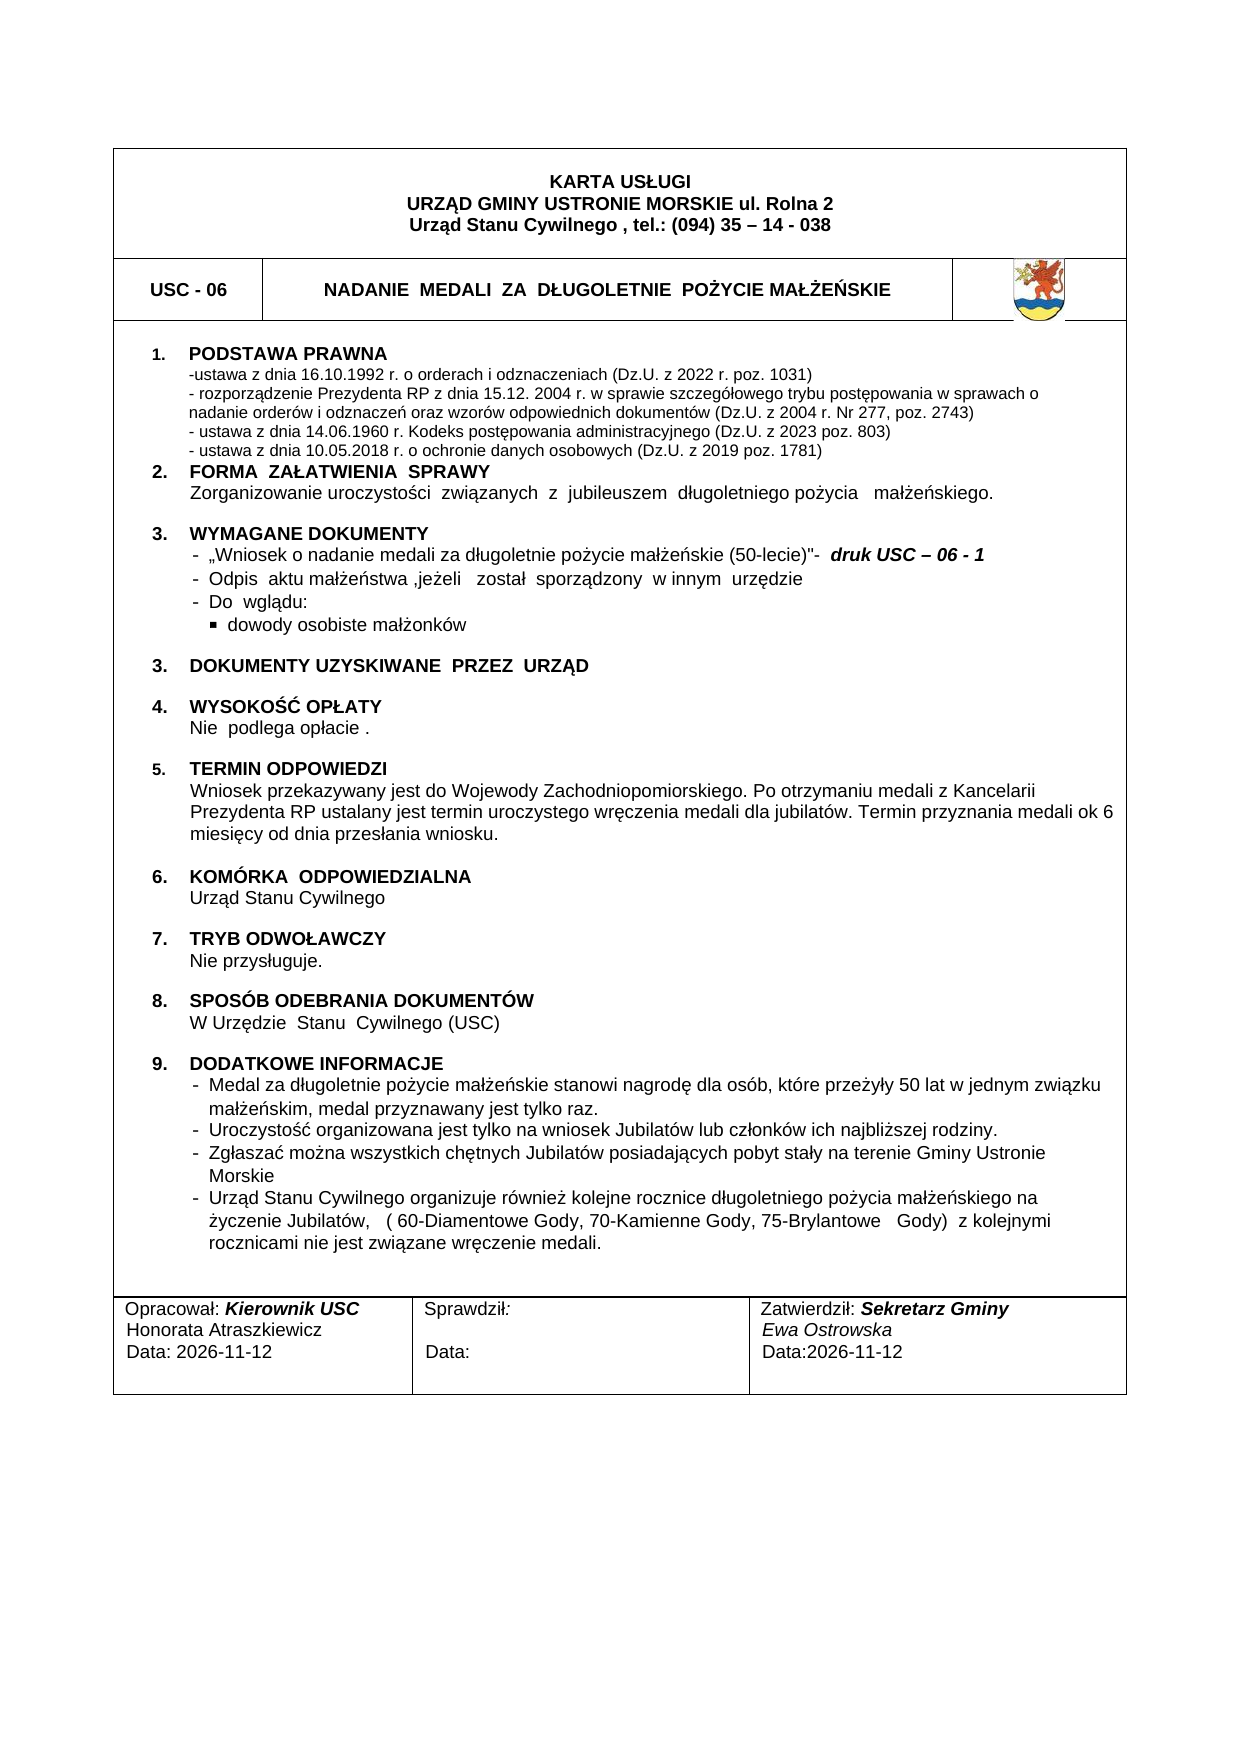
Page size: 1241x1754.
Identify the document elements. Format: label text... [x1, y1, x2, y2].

table_cell Sprawdził: Data: [413, 1298, 749, 1394]
table_cell NADANIE MEDALI ZA DŁUGOLETNIE POŻYCIE MAŁŻEŃSKIE [263, 259, 952, 320]
table_cell [953, 259, 1013, 320]
table_cell [1065, 259, 1126, 320]
table_header KARTA USŁUGI URZĄD GMINY USTRONIE MORSKIE ul. Rolna 2 Urząd Stanu Cywilnego , tel.: (094) 35 – 14 - 038 [114, 149, 1126, 258]
table_cell Zatwierdził: Sekretarz Gminy Ewa Ostrowska Data:2023-12-13 [750, 1298, 1126, 1394]
table_cell PODSTAWA PRAWNA -ustawa z dnia 16.10.1992 r. o orderach i odznaczeniach (Dz.U. z 2022 r. poz. 1031) - rozporządzenie Prezydenta RP z dnia 15.12. 2004 r. w sprawie szczegółowego trybu postępowania w sprawach o nadanie orderów i odznaczeń oraz wzorów odpowiednich dokumentów (Dz.U. z 2004 r. Nr 277, poz. 2743) - ustawa z dnia 14.06.1960 r. Kodeks postępowania administracyjnego (Dz.U. z 2023 poz. 803) - ustawa z dnia 10.05.2018 r. o ochronie danych osobowych (Dz.U. z 2019 poz. 1781) FORMA ZAŁATWIENIA SPRAWY Zorganizowanie uroczystości związanych z jubileuszem długoletniego pożycia małżeńskiego. WYMAGANE DOKUMENTY „Wniosek o nadanie medali za długoletnie pożycie małżeńskie (50-lecie)"- druk USC – 06 - 1 Odpis aktu małżeństwa ,jeżeli został sporządzony w innym urzędzie Do wglądu: dowody osobiste małżonków DOKUMENTY UZYSKIWANE PRZEZ URZĄD WYSOKOŚĆ OPŁATY Nie podlega opłacie . TERMIN ODPOWIEDZI Wniosek przekazywany jest do Wojewody Zachodniopomiorskiego. Po otrzymaniu medali z Kancelarii Prezydenta RP ustalany jest termin uroczystego wręczenia medali dla jubilatów. Termin przyznania medali ok 6 miesięcy od dnia przesłania wniosku. KOMÓRKA ODPOWIEDZIALNA Urząd Stanu Cywilnego TRYB ODWOŁAWCZY Nie przysługuje. SPOSÓB ODEBRANIA DOKUMENTÓW W Urzędzie Stanu Cywilnego (USC) DODATKOWE INFORMACJE Medal za długoletnie pożycie małżeńskie stanowi nagrodę dla osób, które przeżyły 50 lat w jednym związku małżeńskim, medal przyznawany jest tylko raz. Uroczystość organizowana jest tylko na wniosek Jubilatów lub członków ich najbliższej rodziny. Zgłaszać można wszystkich chętnych Jubilatów posiadających pobyt stały na terenie Gminy Ustronie Morskie Urząd Stanu Cywilnego organizuje również kolejne rocznice długoletniego pożycia małżeńskiego na życzenie Jubilatów, ( 60-Diamentowe Gody, 70-Kamienne Gody, 75-Brylantowe Gody) z kolejnymi rocznicami nie jest związane wręczenie medali. [114, 321, 1126, 1296]
table_cell USC - 06 [114, 259, 262, 320]
picture [1013, 258, 1065, 321]
table_cell Opracował: Kierownik USC Honorata Atraszkiewicz Data: 2023-12-13 [114, 1298, 412, 1394]
